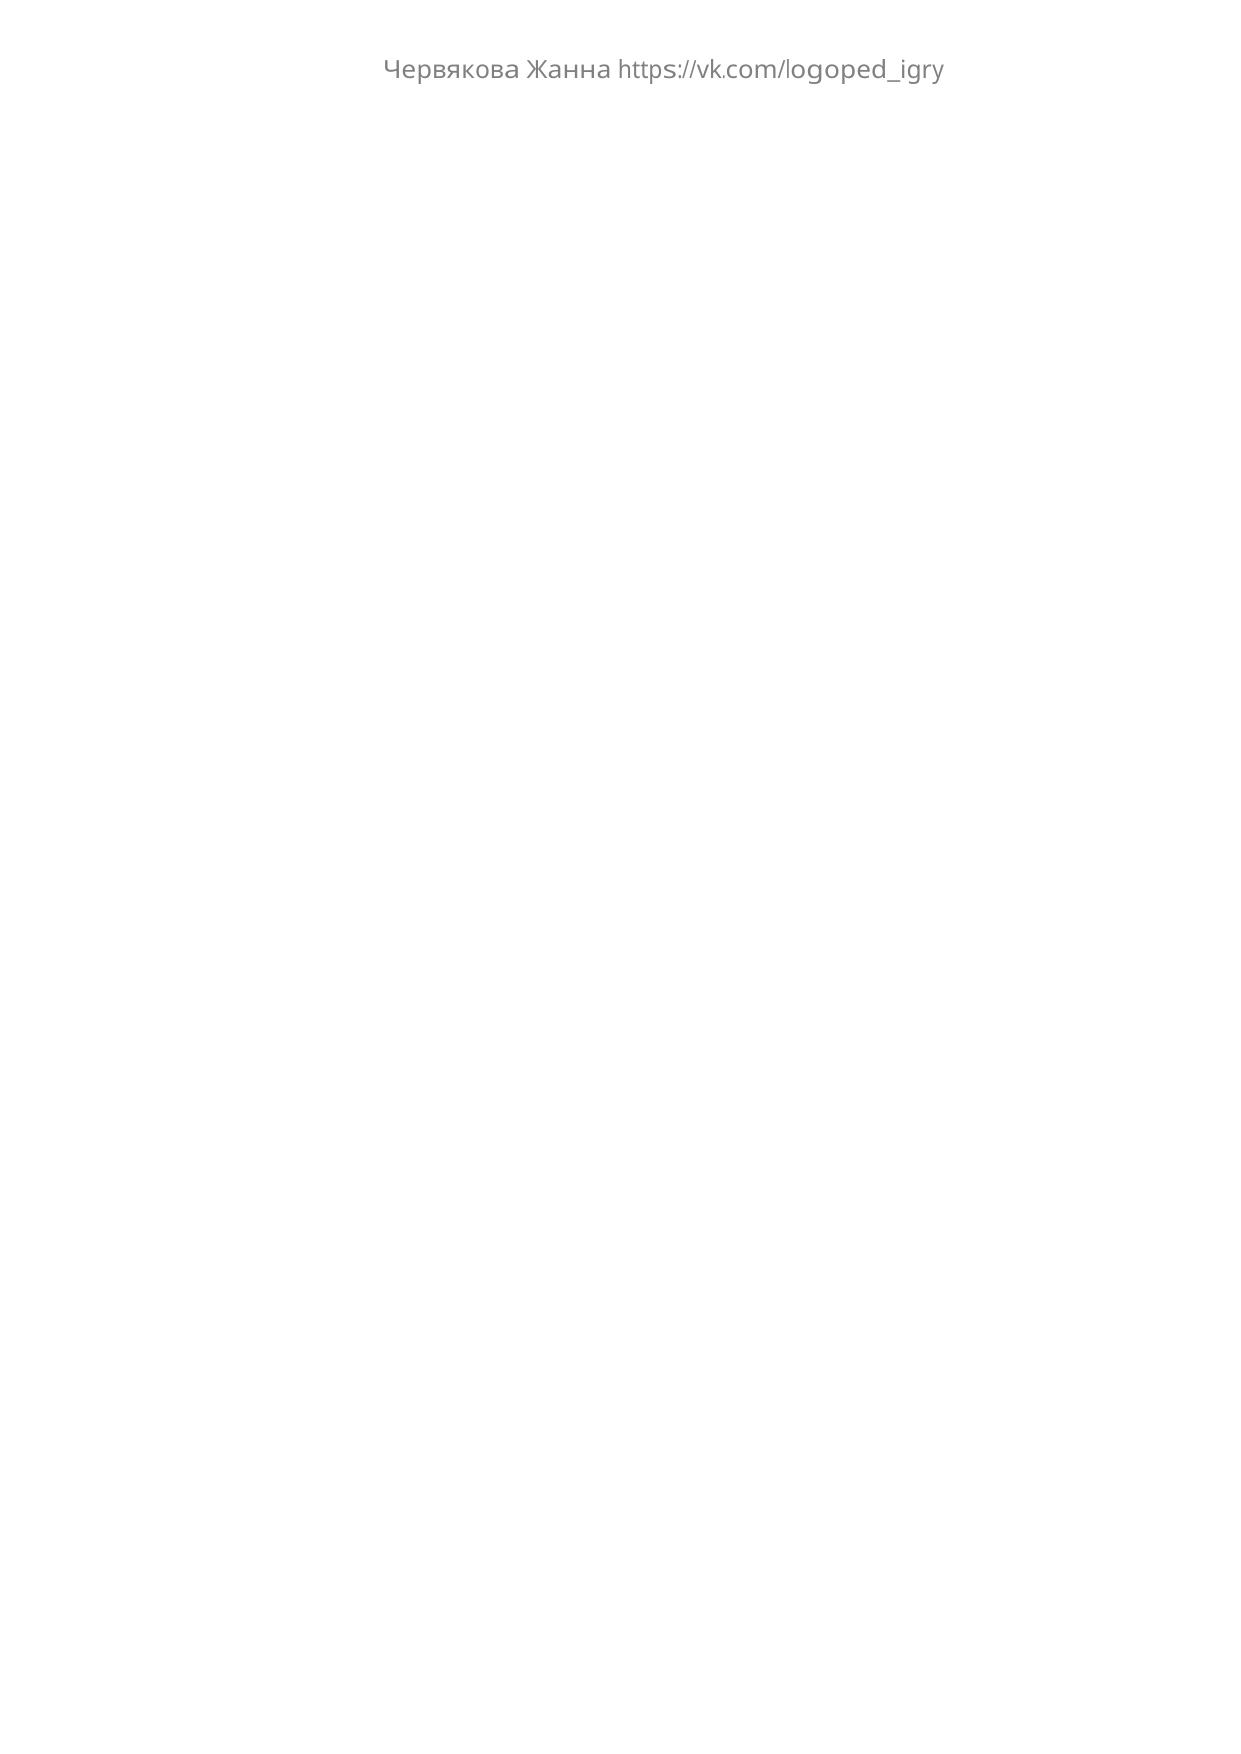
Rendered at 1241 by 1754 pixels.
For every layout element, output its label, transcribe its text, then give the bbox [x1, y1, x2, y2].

text Червякова Жанна https://vk.com/logoped_igry [383, 52, 1203, 86]
